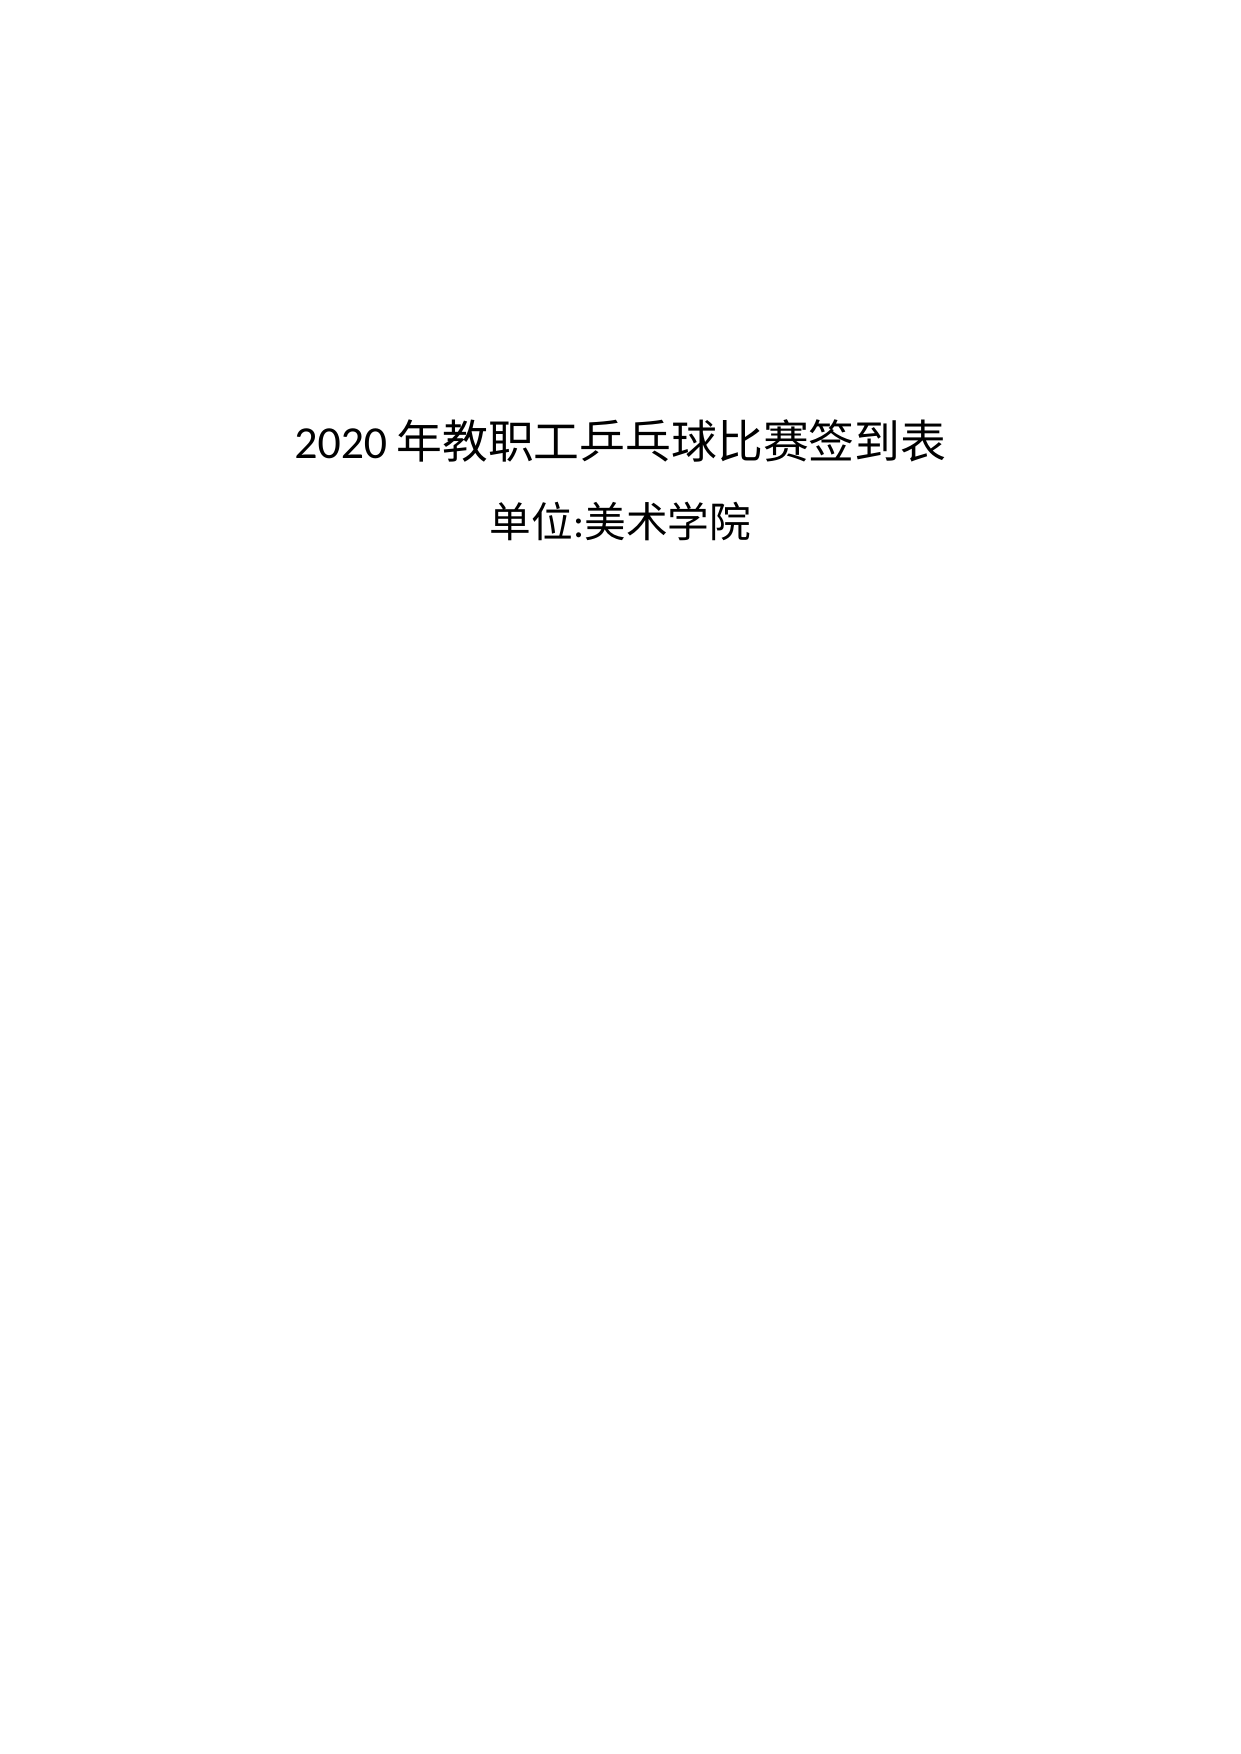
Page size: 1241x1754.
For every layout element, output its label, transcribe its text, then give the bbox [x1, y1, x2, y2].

text 单位:美术学院 [148, 487, 1093, 552]
text 2020年教职工乒乓球比赛签到表 [148, 389, 1093, 487]
